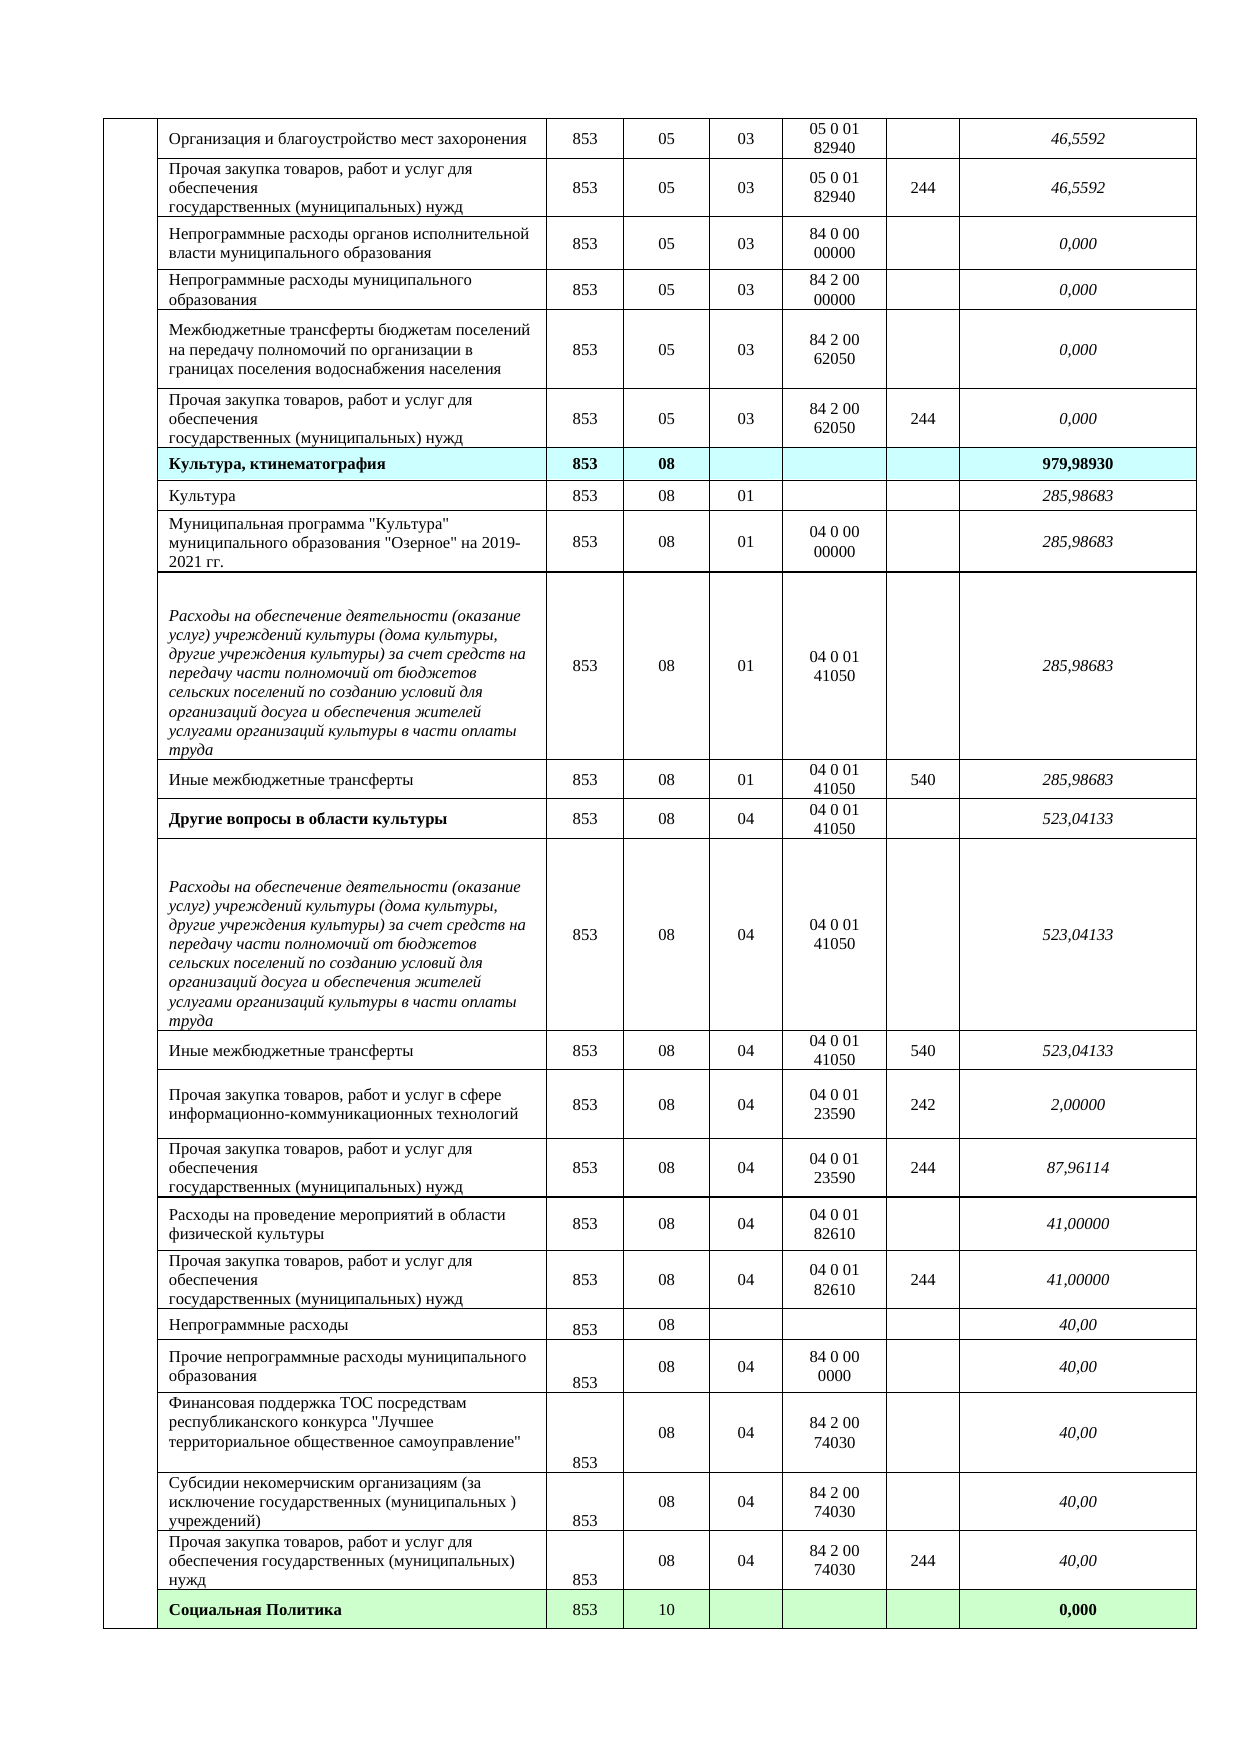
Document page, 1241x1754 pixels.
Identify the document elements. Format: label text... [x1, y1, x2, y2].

table_cell [783, 448, 886, 479]
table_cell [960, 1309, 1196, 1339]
table_cell 01 [710, 481, 782, 510]
table_cell [887, 511, 959, 571]
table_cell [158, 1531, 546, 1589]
table_cell 84 2 00 00000 [783, 270, 886, 308]
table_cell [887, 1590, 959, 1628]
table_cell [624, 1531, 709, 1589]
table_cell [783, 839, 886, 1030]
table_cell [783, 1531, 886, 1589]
table_cell Расходы на обеспечение деятельности (оказание услуг) учреждений культуры (дома культуры, другие учреждения культуры) за счет средств на передачу части полномочий от бюджетов сельских поселений по созданию условий для организаций досуга и обеспечения жителей услугами организаций культуры в части оплаты труда [158, 573, 546, 759]
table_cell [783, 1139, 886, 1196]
table_cell 05 [624, 310, 709, 388]
table_cell Муниципальная программа "Культура" муниципального образования "Озерное" на 2019-2021 гг. [158, 511, 546, 571]
table_cell 285,98683 [960, 760, 1196, 798]
table_cell 03 [710, 389, 782, 447]
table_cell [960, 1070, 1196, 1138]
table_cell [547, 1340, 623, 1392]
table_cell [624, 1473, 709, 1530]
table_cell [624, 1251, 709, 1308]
table_cell 04 0 01 41050 [783, 799, 886, 838]
table_cell 244 [887, 389, 959, 447]
table_cell Организация и благоустройство мест захоронения [158, 119, 546, 157]
table_cell 04 [710, 799, 782, 838]
table_cell 0,000 [960, 310, 1196, 388]
table_cell 0,000 [960, 389, 1196, 447]
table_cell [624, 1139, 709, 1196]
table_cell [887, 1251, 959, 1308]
table_cell [887, 573, 959, 759]
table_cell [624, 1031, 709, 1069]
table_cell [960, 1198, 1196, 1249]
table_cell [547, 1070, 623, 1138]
table_cell [783, 481, 886, 510]
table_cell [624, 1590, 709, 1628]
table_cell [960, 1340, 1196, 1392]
table_cell 08 [624, 511, 709, 571]
table_cell Культура, ктинематография [158, 448, 546, 479]
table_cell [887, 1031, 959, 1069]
table_cell [710, 448, 782, 479]
table_cell Другие вопросы в области культуры [158, 799, 546, 838]
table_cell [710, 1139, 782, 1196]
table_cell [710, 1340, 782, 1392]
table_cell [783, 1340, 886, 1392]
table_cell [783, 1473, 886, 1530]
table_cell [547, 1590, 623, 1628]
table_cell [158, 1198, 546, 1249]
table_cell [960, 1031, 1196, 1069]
table_cell Непрограммные расходы органов исполнительной власти муниципального образования [158, 217, 546, 269]
table_cell 08 [624, 760, 709, 798]
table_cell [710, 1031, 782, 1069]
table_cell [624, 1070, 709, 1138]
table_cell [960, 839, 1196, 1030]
table_cell 05 [624, 270, 709, 308]
table_cell 05 [624, 389, 709, 447]
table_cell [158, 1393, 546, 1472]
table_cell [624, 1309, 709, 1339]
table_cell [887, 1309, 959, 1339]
table_cell 05 0 01 82940 [783, 119, 886, 157]
table_cell 853 [547, 573, 623, 759]
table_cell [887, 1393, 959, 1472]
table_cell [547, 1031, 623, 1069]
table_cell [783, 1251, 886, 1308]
table_cell 05 [624, 159, 709, 216]
table_cell [887, 799, 959, 838]
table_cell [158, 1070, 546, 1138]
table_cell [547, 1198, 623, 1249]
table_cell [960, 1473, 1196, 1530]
table_cell 03 [710, 270, 782, 308]
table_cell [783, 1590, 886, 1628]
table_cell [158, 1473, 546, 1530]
table_cell [887, 270, 959, 308]
table_cell 03 [710, 217, 782, 269]
table_cell 04 0 00 00000 [783, 511, 886, 571]
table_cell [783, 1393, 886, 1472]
table_cell Прочая закупка товаров, работ и услуг для обеспечения государственных (муниципальных) нужд [158, 389, 546, 447]
table_cell 84 0 00 00000 [783, 217, 886, 269]
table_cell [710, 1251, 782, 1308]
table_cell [158, 159, 546, 216]
table_cell 04 [710, 839, 782, 1030]
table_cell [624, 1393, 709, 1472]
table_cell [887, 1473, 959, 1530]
table_cell 05 0 01 82940 [783, 159, 886, 216]
table_cell 540 [887, 760, 959, 798]
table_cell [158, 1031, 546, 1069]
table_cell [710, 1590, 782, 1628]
table_cell [887, 481, 959, 510]
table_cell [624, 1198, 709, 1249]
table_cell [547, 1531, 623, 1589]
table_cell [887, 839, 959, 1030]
table_cell 853 [547, 217, 623, 269]
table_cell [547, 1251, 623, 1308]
table_cell 46,5592 [960, 159, 1196, 216]
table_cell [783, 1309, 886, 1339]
table_cell 0,000 [960, 270, 1196, 308]
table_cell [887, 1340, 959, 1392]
table_cell 285,98683 [960, 573, 1196, 759]
table_cell 08 [624, 481, 709, 510]
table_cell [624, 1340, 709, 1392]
table_cell 285,98683 [960, 481, 1196, 510]
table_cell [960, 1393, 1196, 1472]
table_cell 08 [624, 839, 709, 1030]
table_cell 853 [547, 760, 623, 798]
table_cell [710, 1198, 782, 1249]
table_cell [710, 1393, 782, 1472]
table_cell 84 2 00 62050 [783, 310, 886, 388]
table_cell 853 [547, 511, 623, 571]
table_cell 853 [547, 799, 623, 838]
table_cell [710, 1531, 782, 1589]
table_cell 01 [710, 573, 782, 759]
table_cell 853 [547, 159, 623, 216]
table_cell 05 [624, 217, 709, 269]
table_cell 853 [547, 481, 623, 510]
table_cell 0,000 [960, 217, 1196, 269]
table_cell [887, 217, 959, 269]
table_cell 04 0 01 41050 [783, 573, 886, 759]
table_cell 08 [624, 799, 709, 838]
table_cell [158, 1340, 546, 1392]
table_cell 853 [547, 839, 623, 1030]
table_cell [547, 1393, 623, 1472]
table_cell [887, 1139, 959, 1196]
table_cell 46,5592 [960, 119, 1196, 157]
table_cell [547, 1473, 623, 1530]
table_cell 04 0 01 41050 [783, 760, 886, 798]
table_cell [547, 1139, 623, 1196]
table_cell Иные межбюджетные трансферты [158, 760, 546, 798]
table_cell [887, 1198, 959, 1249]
table_cell 853 [547, 270, 623, 308]
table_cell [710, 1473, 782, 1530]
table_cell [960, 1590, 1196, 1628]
table_cell 84 2 00 62050 [783, 389, 886, 447]
table_cell [887, 448, 959, 479]
table_cell 523,04133 [960, 799, 1196, 838]
table_cell Расходы на обеспечение деятельности (оказание услуг) учреждений культуры (дома культуры, другие учреждения культуры) за счет средств на передачу части полномочий от бюджетов сельских поселений по созданию условий для организаций досуга и обеспечения жителей услугами организаций культуры в части оплаты труда [158, 839, 546, 1030]
table_cell 03 [710, 310, 782, 388]
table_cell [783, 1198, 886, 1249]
table_cell 03 [710, 159, 782, 216]
table_cell Культура [158, 481, 546, 510]
table_cell 853 [547, 119, 623, 157]
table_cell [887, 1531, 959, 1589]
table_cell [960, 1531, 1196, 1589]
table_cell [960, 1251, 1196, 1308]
table_cell 08 [624, 573, 709, 759]
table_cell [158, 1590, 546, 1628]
table_cell Непрограммные расходы муниципального образования [158, 270, 546, 308]
table_cell 979,98930 [960, 448, 1196, 479]
table_cell [887, 119, 959, 157]
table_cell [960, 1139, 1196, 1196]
table_cell 853 [547, 310, 623, 388]
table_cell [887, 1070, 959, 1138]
table_cell 03 [710, 119, 782, 157]
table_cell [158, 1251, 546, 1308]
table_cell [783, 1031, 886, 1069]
table_cell 853 [547, 389, 623, 447]
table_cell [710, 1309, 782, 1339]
table_cell 853 [547, 448, 623, 479]
table_cell 01 [710, 760, 782, 798]
table_cell 05 [624, 119, 709, 157]
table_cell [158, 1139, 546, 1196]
table_cell 285,98683 [960, 511, 1196, 571]
table_cell 08 [624, 448, 709, 479]
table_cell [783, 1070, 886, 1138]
table_cell 01 [710, 511, 782, 571]
table_cell [887, 310, 959, 388]
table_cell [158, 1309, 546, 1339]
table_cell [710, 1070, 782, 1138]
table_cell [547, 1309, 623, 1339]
table_cell Межбюджетные трансферты бюджетам поселений на передачу полномочий по организации в границах поселения водоснабжения населения [158, 310, 546, 388]
table_cell 244 [887, 159, 959, 216]
